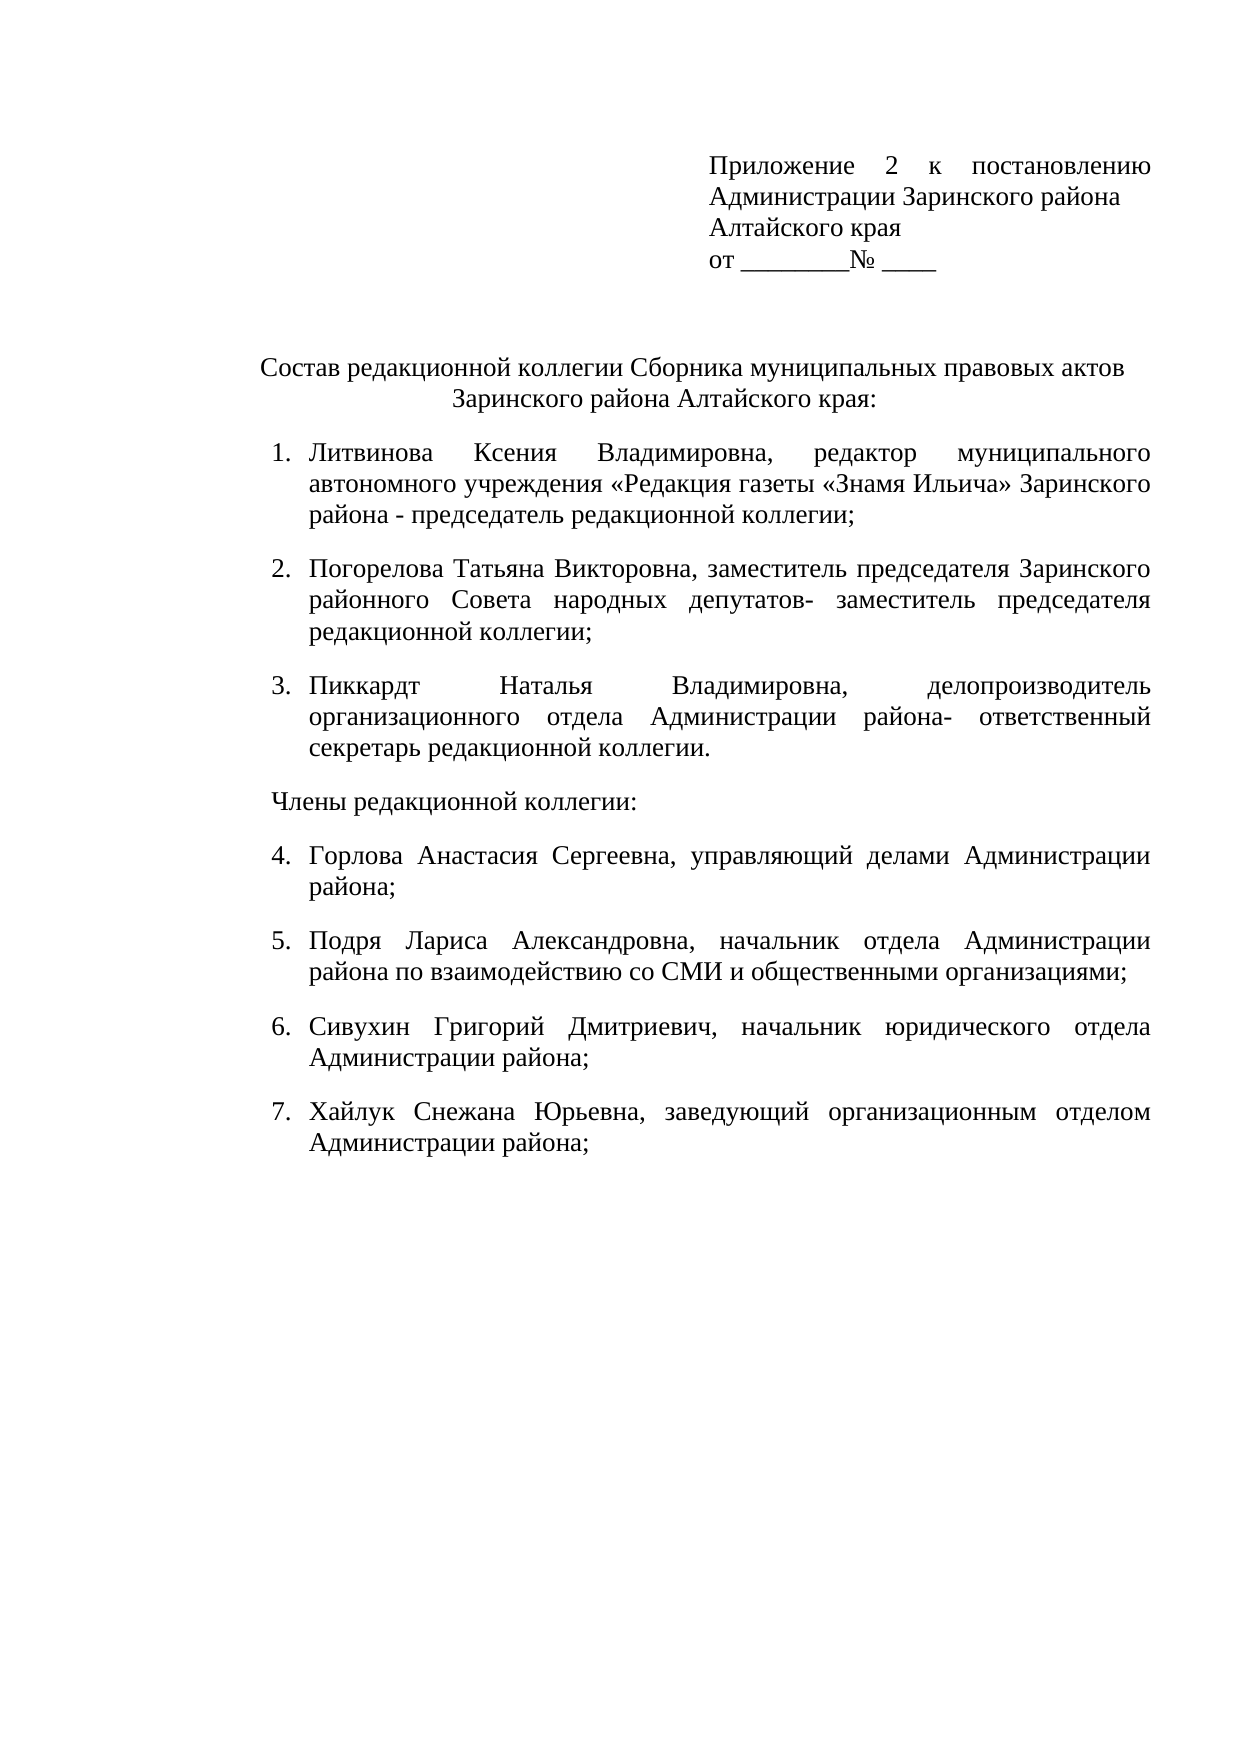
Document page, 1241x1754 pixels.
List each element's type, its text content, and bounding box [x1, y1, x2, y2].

text Приложение 2 к постановлению Администрации Заринского района [709, 149, 1152, 212]
list Подря Лариса Александровна, начальник отдела Администрации района по взаимодействию со СМИ и общественными организациями; [271, 924, 1152, 987]
list Погорелова Татьяна Викторовна, заместитель председателя Заринского районного Совета народных депутатов- заместитель председателя редакционной коллегии; [271, 552, 1152, 646]
list Пиккардт Наталья Владимировна, делопроизводитель организационного отдела Администрации района- ответственный секретарь редакционной коллегии. [271, 669, 1152, 762]
list Литвинова Ксения Владимировна, редактор муниципального автономного учреждения «Редакция газеты «Знамя Ильича» Заринского района - председатель редакционной коллегии; [271, 436, 1152, 529]
text Члены редакционной коллегии: [271, 785, 1152, 816]
text Алтайского края [709, 212, 1152, 243]
list Горлова Анастасия Сергеевна, управляющий делами Администрации района; [271, 839, 1152, 901]
text от ________№ ____ [709, 243, 1152, 274]
text Состав редакционной коллегии Сборника муниципальных правовых актов Заринского района Алтайского края: [177, 351, 1152, 413]
list Хайлук Снежана Юрьевна, заведующий организационным отделом Администрации района; [271, 1095, 1152, 1157]
list Сивухин Григорий Дмитриевич, начальник юридического отдела Администрации района; [271, 1009, 1152, 1072]
